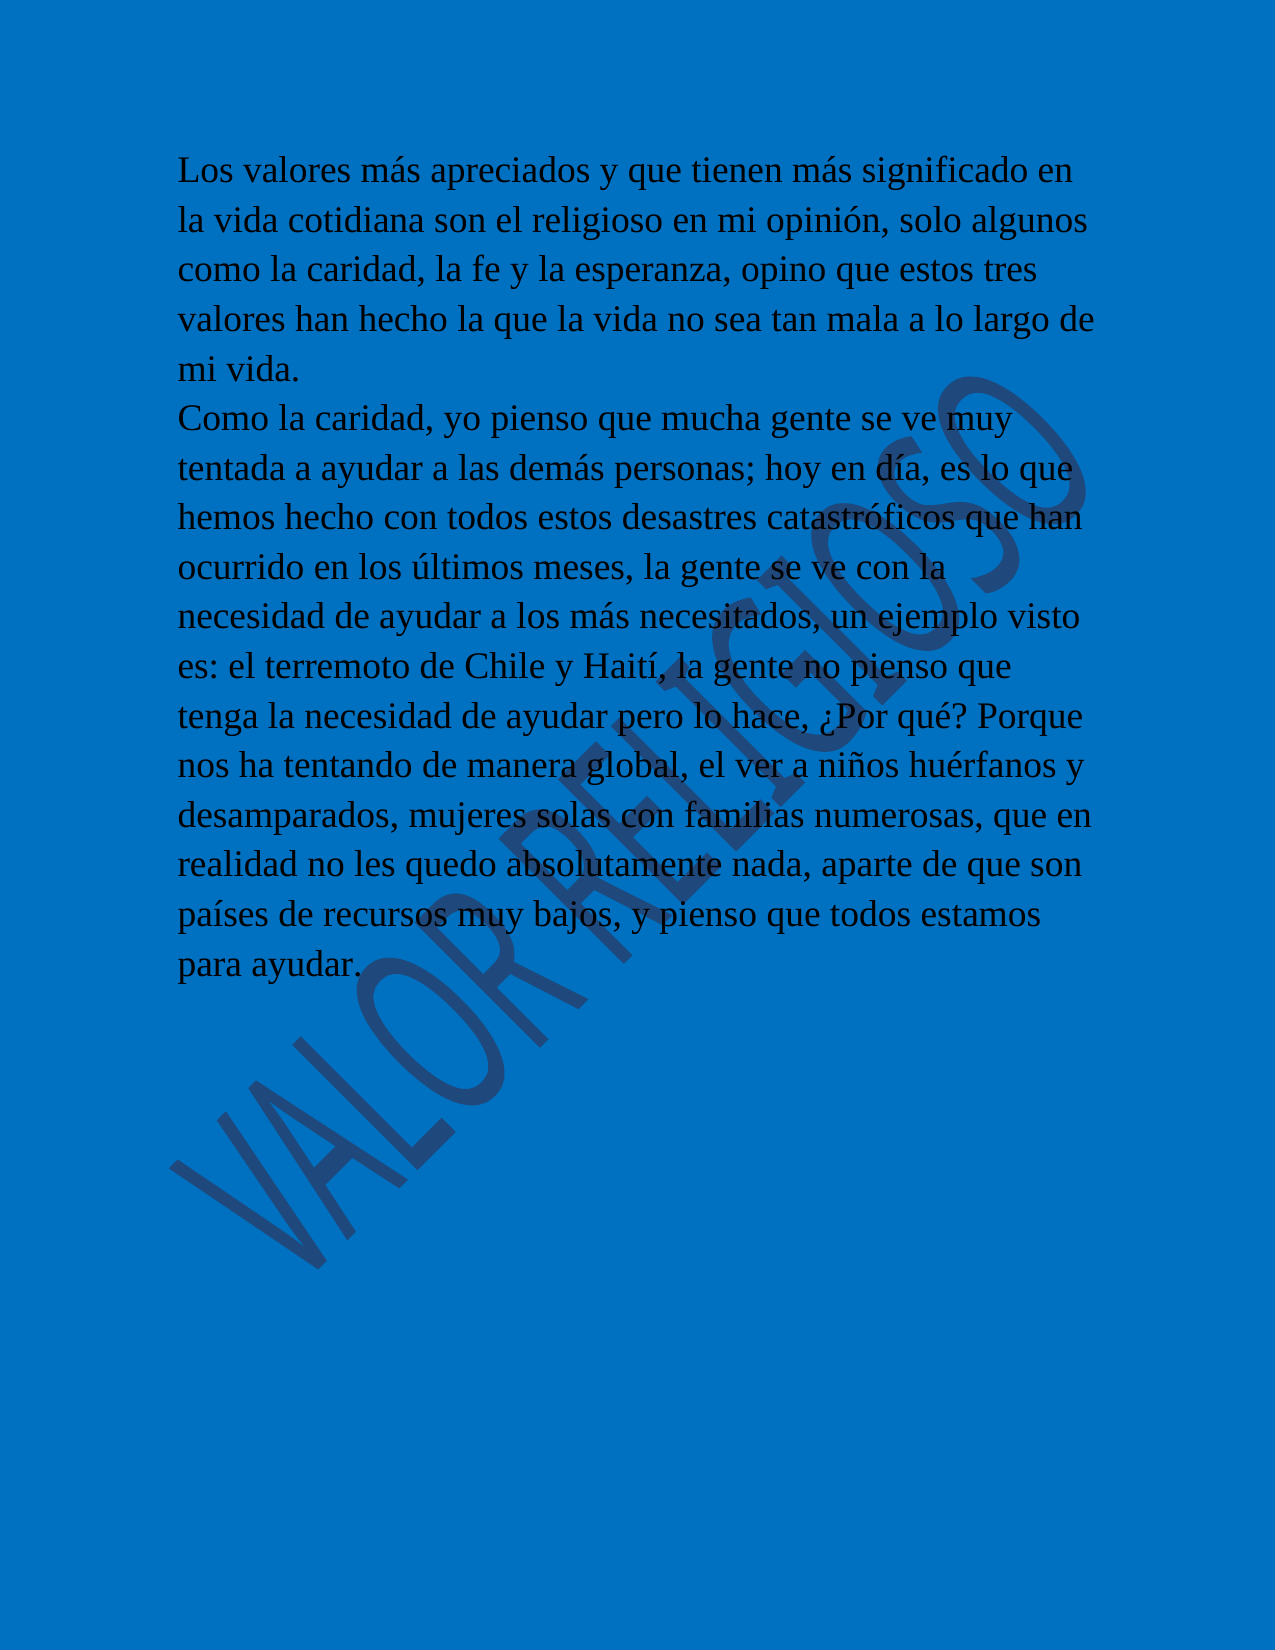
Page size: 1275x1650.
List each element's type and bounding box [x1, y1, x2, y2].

text [177, 148, 1098, 984]
